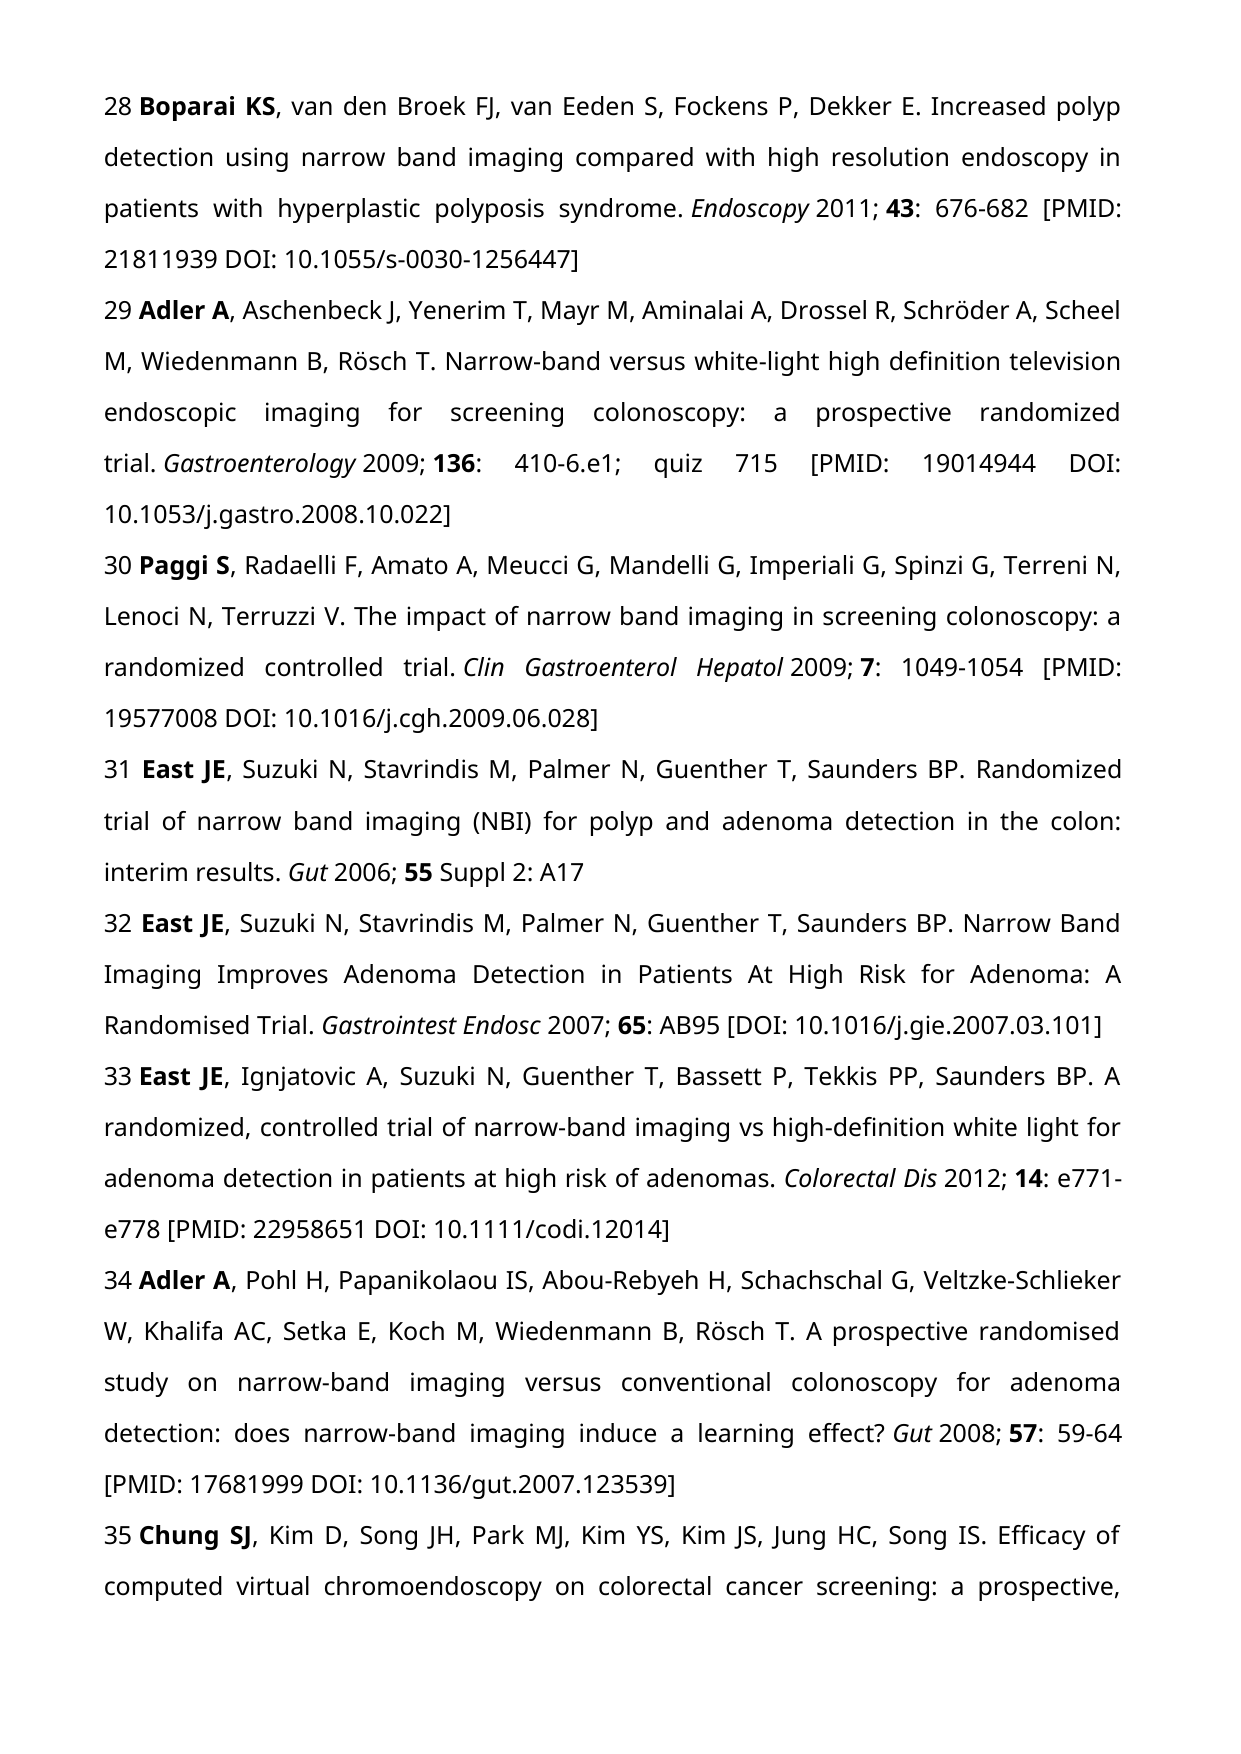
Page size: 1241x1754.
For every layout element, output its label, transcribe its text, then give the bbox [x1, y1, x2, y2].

text 31 East JE, Suzuki N, Stavrindis M, Palmer N, Guenther T, Saunders BP. Randomized trial of narrow band imaging (NBI) for polyp and adenoma detection in the colon: interim results. Gut 2006; 55 Suppl 2: A17 [103, 752, 1122, 888]
text 33 East JE, Ignjatovic A, Suzuki N, Guenther T, Bassett P, Tekkis PP, Saunders BP. A randomized, controlled trial of narrow-band imaging vs high-definition white light for adenoma detection in patients at high risk of adenomas. Colorectal Dis 2012; 14: e771-e778 [PMID: 22958651 DOI: 10.1111/codi.12014] [103, 1058, 1122, 1246]
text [103, 1518, 1122, 1603]
text 34 Adler A, Pohl H, Papanikolaou IS, Abou-Rebyeh H, Schachschal G, Veltzke-Schlieker W, Khalifa AC, Setka E, Koch M, Wiedenmann B, Rösch T. A prospective randomised study on narrow-band imaging versus conventional colonoscopy for adenoma detection: does narrow-band imaging induce a learning effect? Gut 2008; 57: 59-64 [PMID: 17681999 DOI: 10.1136/gut.2007.123539] [103, 1263, 1122, 1501]
text 28 Boparai KS, van den Broek FJ, van Eeden S, Fockens P, Dekker E. Increased polyp detection using narrow band imaging compared with high resolution endoscopy in patients with hyperplastic polyposis syndrome. Endoscopy 2011; 43: 676-682 [PMID: 21811939 DOI: 10.1055/s-0030-1256447] [103, 89, 1122, 276]
text 29 Adler A, Aschenbeck J, Yenerim T, Mayr M, Aminalai A, Drossel R, Schröder A, Scheel M, Wiedenmann B, Rösch T. Narrow-band versus white-light high definition television endoscopic imaging for screening colonoscopy: a prospective randomized trial. Gastroenterology 2009; 136: 410-6.e1; quiz 715 [PMID: 19014944 DOI: 10.1053/j.gastro.2008.10.022] [103, 293, 1122, 531]
text 30 Paggi S, Radaelli F, Amato A, Meucci G, Mandelli G, Imperiali G, Spinzi G, Terreni N, Lenoci N, Terruzzi V. The impact of narrow band imaging in screening colonoscopy: a randomized controlled trial. Clin Gastroenterol Hepatol 2009; 7: 1049-1054 [PMID: 19577008 DOI: 10.1016/j.cgh.2009.06.028] [103, 548, 1122, 735]
text 32 East JE, Suzuki N, Stavrindis M, Palmer N, Guenther T, Saunders BP. Narrow Band Imaging Improves Adenoma Detection in Patients At High Risk for Adenoma: A Randomised Trial. Gastrointest Endosc 2007; 65: AB95 [DOI: 10.1016/j.gie.2007.03.101] [103, 905, 1122, 1041]
